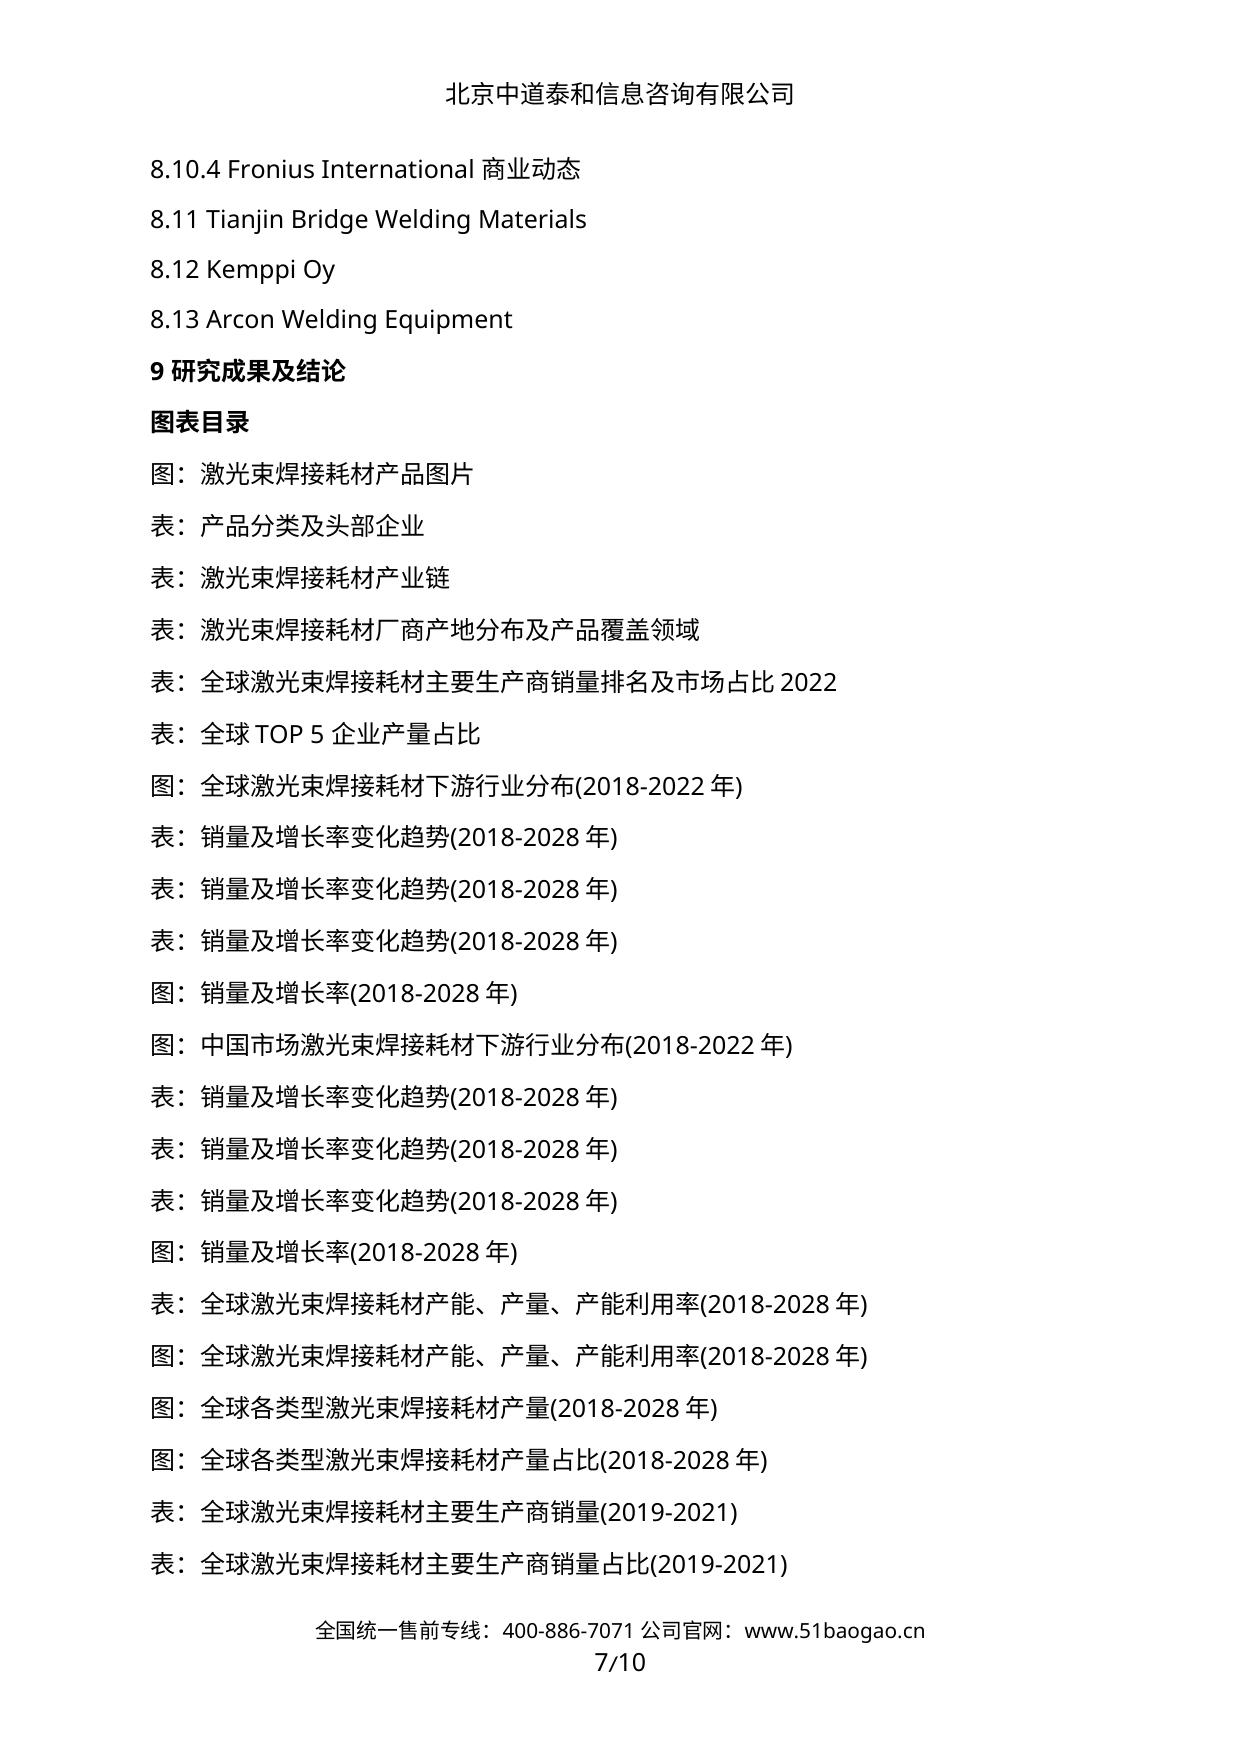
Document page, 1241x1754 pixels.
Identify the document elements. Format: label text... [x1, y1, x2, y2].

text 表：全球激光束焊接耗材主要生产商销量占比(2019-2021) [150, 1544, 1090, 1580]
text 表：全球激光束焊接耗材主要生产商销量(2019-2021) [150, 1492, 1090, 1528]
text 图：全球各类型激光束焊接耗材产量占比(2018-2028年) [150, 1440, 1090, 1477]
text 图：全球各类型激光束焊接耗材产量(2018-2028年) [150, 1388, 1090, 1425]
text 图：销量及增长率(2018-2028年) [150, 1233, 1090, 1269]
text 图：中国市场激光束焊接耗材下游行业分布(2018-2022年) [150, 1025, 1090, 1062]
text 表：销量及增长率变化趋势(2018-2028年) [150, 1129, 1090, 1165]
text 8.10.4 Fronius International 商业动态 [150, 150, 1090, 186]
text 9 研究成果及结论 [150, 351, 1090, 387]
text 图：销量及增长率(2018-2028年) [150, 973, 1090, 1010]
text 表：产品分类及头部企业 [150, 507, 1090, 543]
text 图：全球激光束焊接耗材产能、产量、产能利用率(2018-2028年) [150, 1337, 1090, 1373]
text 表：销量及增长率变化趋势(2018-2028年) [150, 818, 1090, 854]
text 表：激光束焊接耗材产业链 [150, 558, 1090, 595]
text 表：销量及增长率变化趋势(2018-2028年) [150, 922, 1090, 958]
text 图表目录 [150, 403, 1090, 439]
text 表：销量及增长率变化趋势(2018-2028年) [150, 1181, 1090, 1217]
text 表：全球激光束焊接耗材产能、产量、产能利用率(2018-2028年) [150, 1285, 1090, 1321]
text 图：全球激光束焊接耗材下游行业分布(2018-2022年) [150, 766, 1090, 802]
text 8.13 Arcon Welding Equipment [150, 301, 1090, 335]
text 8.11 Tianjin Bridge Welding Materials [150, 202, 1090, 236]
text 表：销量及增长率变化趋势(2018-2028年) [150, 1077, 1090, 1113]
text 表：激光束焊接耗材厂商产地分布及产品覆盖领域 [150, 610, 1090, 647]
text 表：全球TOP 5 企业产量占比 [150, 714, 1090, 750]
text 表：全球激光束焊接耗材主要生产商销量排名及市场占比2022 [150, 662, 1090, 698]
text 8.12 Kemppi Oy [150, 252, 1090, 286]
text 表：销量及增长率变化趋势(2018-2028年) [150, 870, 1090, 906]
text 图：激光束焊接耗材产品图片 [150, 455, 1090, 491]
